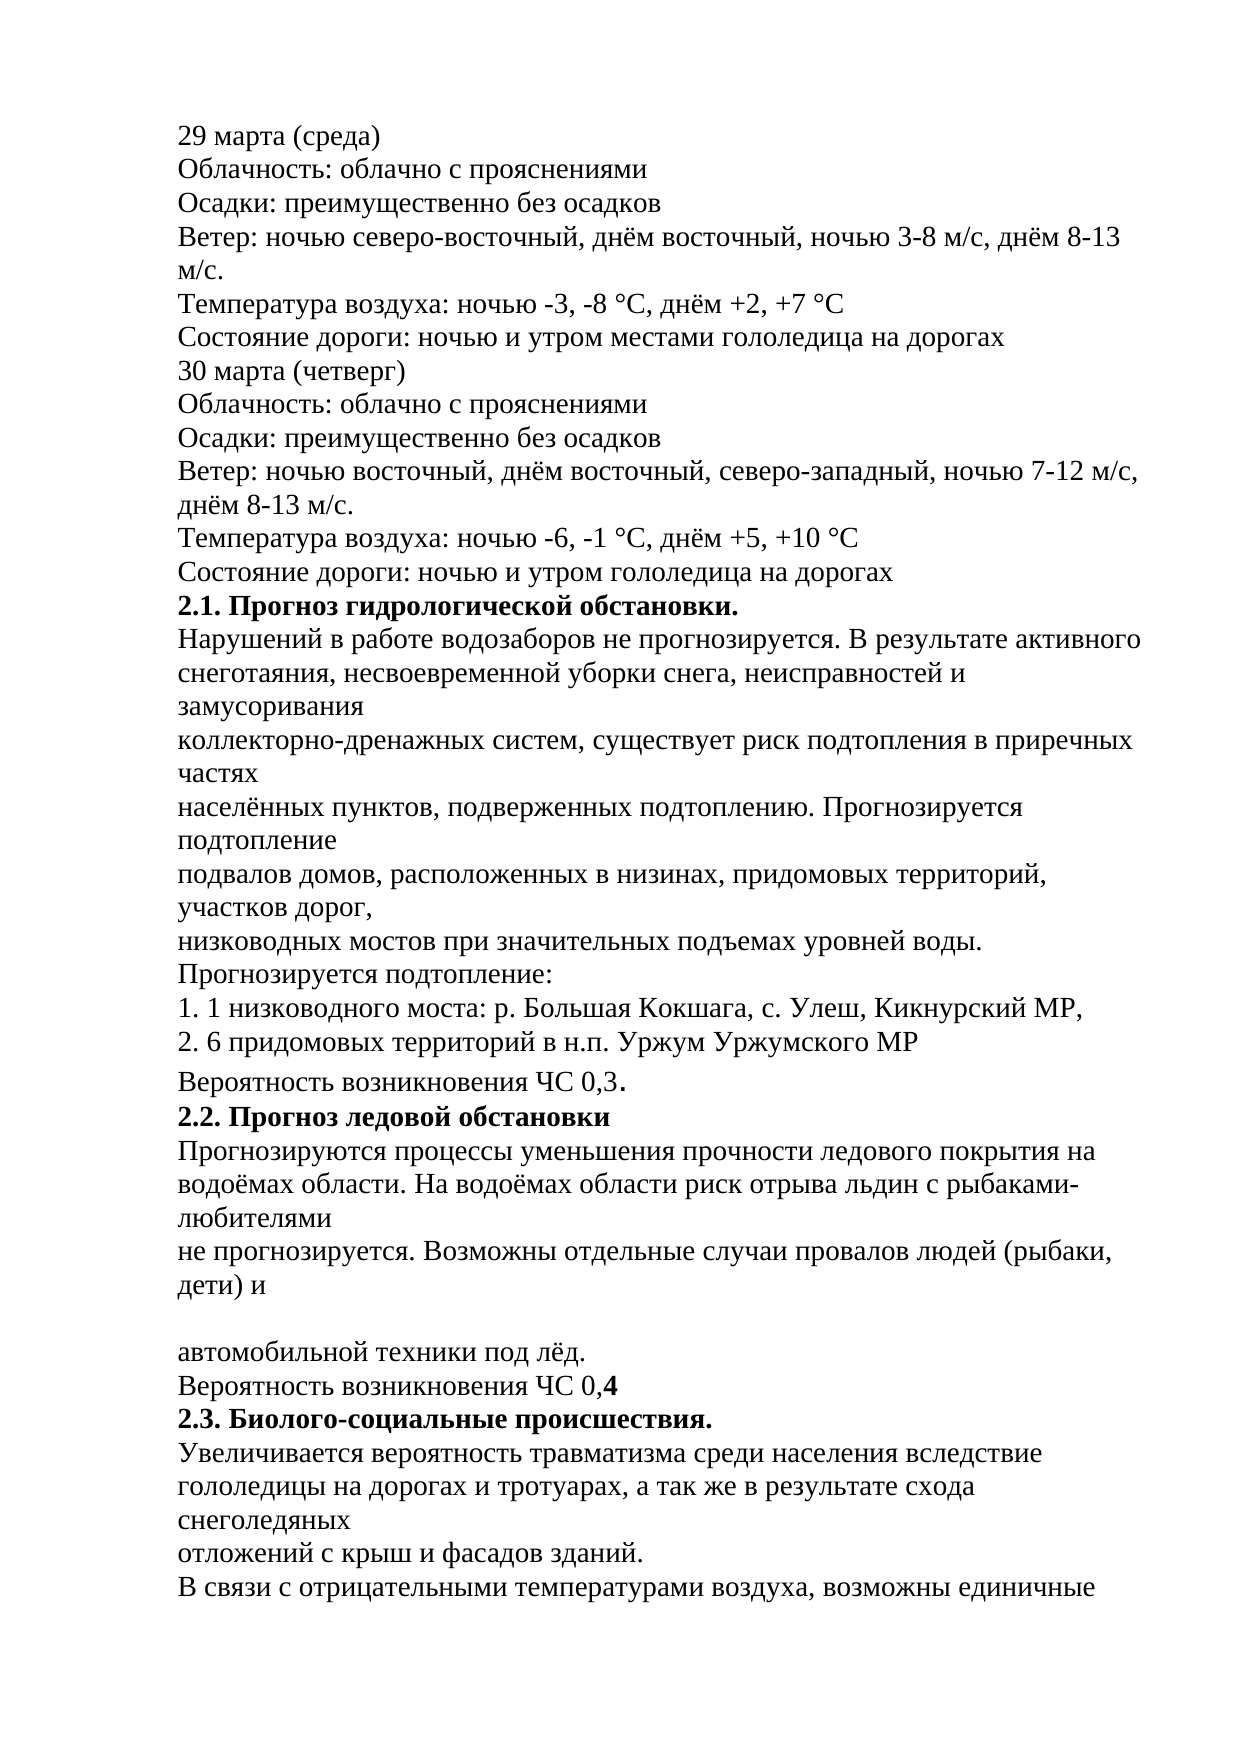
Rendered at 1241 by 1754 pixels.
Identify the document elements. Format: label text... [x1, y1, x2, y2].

text гололедицы на дорогах и тротуарах, а так же в результате схода снеголедяных [177, 1468, 1152, 1535]
text Прогнозируются процессы уменьшения прочности ледового покрытия на водоёмах области. На водоёмах области риск отрыва льдин с рыбаками-любителями не прогнозируется. Возможны отдельные случаи провалов людей (рыбаки, дети) и [177, 1133, 1152, 1301]
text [177, 118, 1152, 588]
text Увеличивается вероятность травматизма среди населения вследствие [177, 1435, 1152, 1468]
text отложений с крыш и фасадов зданий. [177, 1535, 1152, 1569]
text Нарушений в работе водозаборов не прогнозируется. В результате активного снеготаяния, несвоевременной уборки снега, неисправностей и замусоривания коллекторно-дренажных систем, существует риск подтопления в приречных частях населённых пунктов, подверженных подтоплению. Прогнозируется подтопление подвалов домов, расположенных в низинах, придомовых территорий, участков дорог, низководных мостов при значительных подъемах уровней воды. Прогнозируется подтопление: 1. 1 низководного моста: р. Большая Кокшага, с. Улеш, Кикнурский МР, 2. 6 придомовых территорий в н.п. Уржум Уржумского МР Вероятность возникновения ЧС 0,3. 2.2. Прогноз ледовой обстановки [177, 621, 1152, 1133]
text автомобильной техники под лёд. Вероятность возникновения ЧС 0,4 2.3. Биолого-социальные происшествия. [177, 1301, 1152, 1435]
text В связи с отрицательными температурами воздуха, возможны единичные [177, 1569, 1152, 1602]
text 2.1. Прогноз гидрологической обстановки. [177, 588, 1152, 621]
